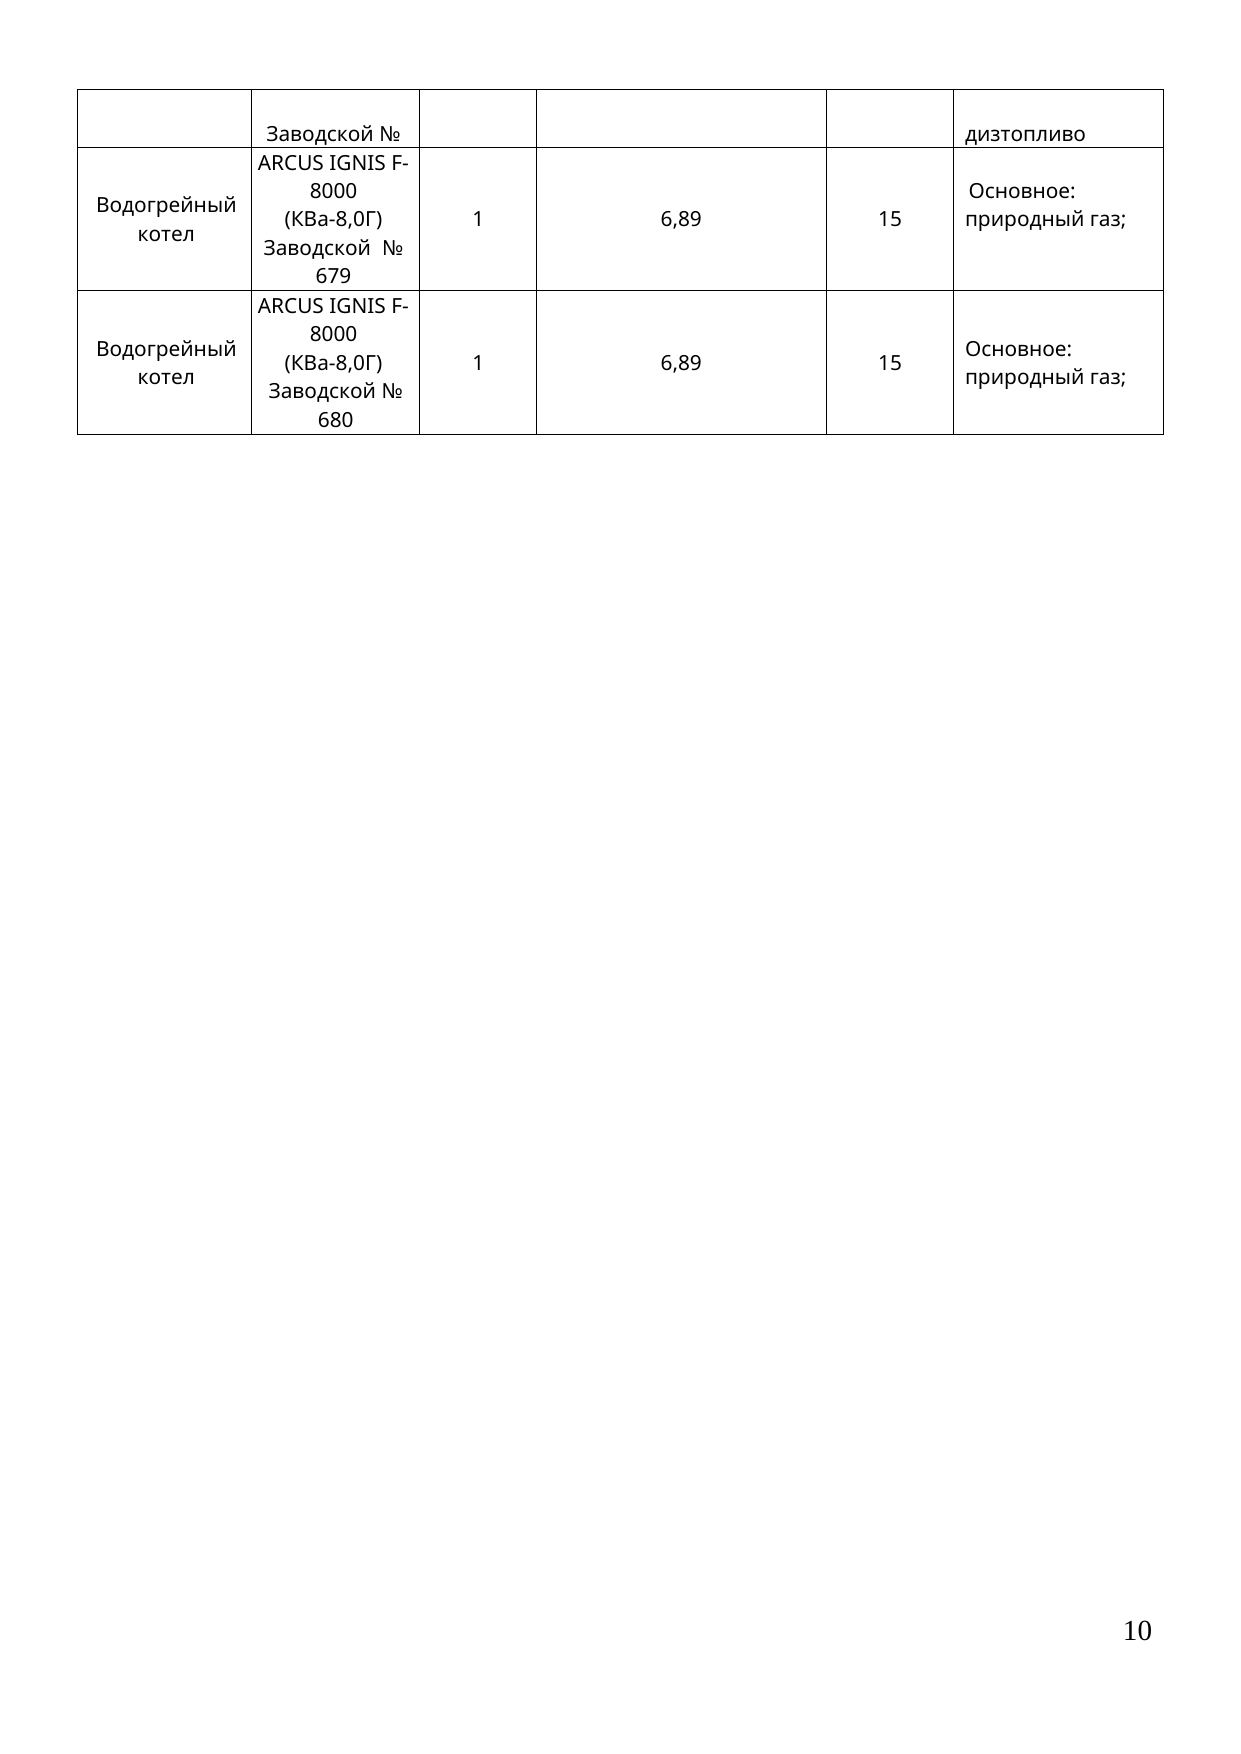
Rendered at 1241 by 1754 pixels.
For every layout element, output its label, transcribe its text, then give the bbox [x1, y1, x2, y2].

table_cell Основное: природный газ; [954, 291, 1163, 433]
table_cell 6,89 [537, 148, 826, 290]
table_cell 1 [420, 148, 536, 290]
table_cell Водогрейный котел [78, 291, 251, 433]
table_cell 15 [827, 148, 953, 290]
table_cell ARCUS IGNIS F-8000 (КВа-8,0Г) Заводской № 679 [252, 148, 419, 290]
table_cell ARCUS IGNIS F-8000 (КВа-8,0Г) Заводской № 680 [252, 291, 419, 433]
table_cell Водогрейный котел [78, 148, 251, 290]
table_cell 15 [827, 291, 953, 433]
table_cell 1 [420, 291, 536, 433]
table_cell 6,89 [537, 291, 826, 433]
table_cell Основное: природный газ; [954, 148, 1163, 290]
